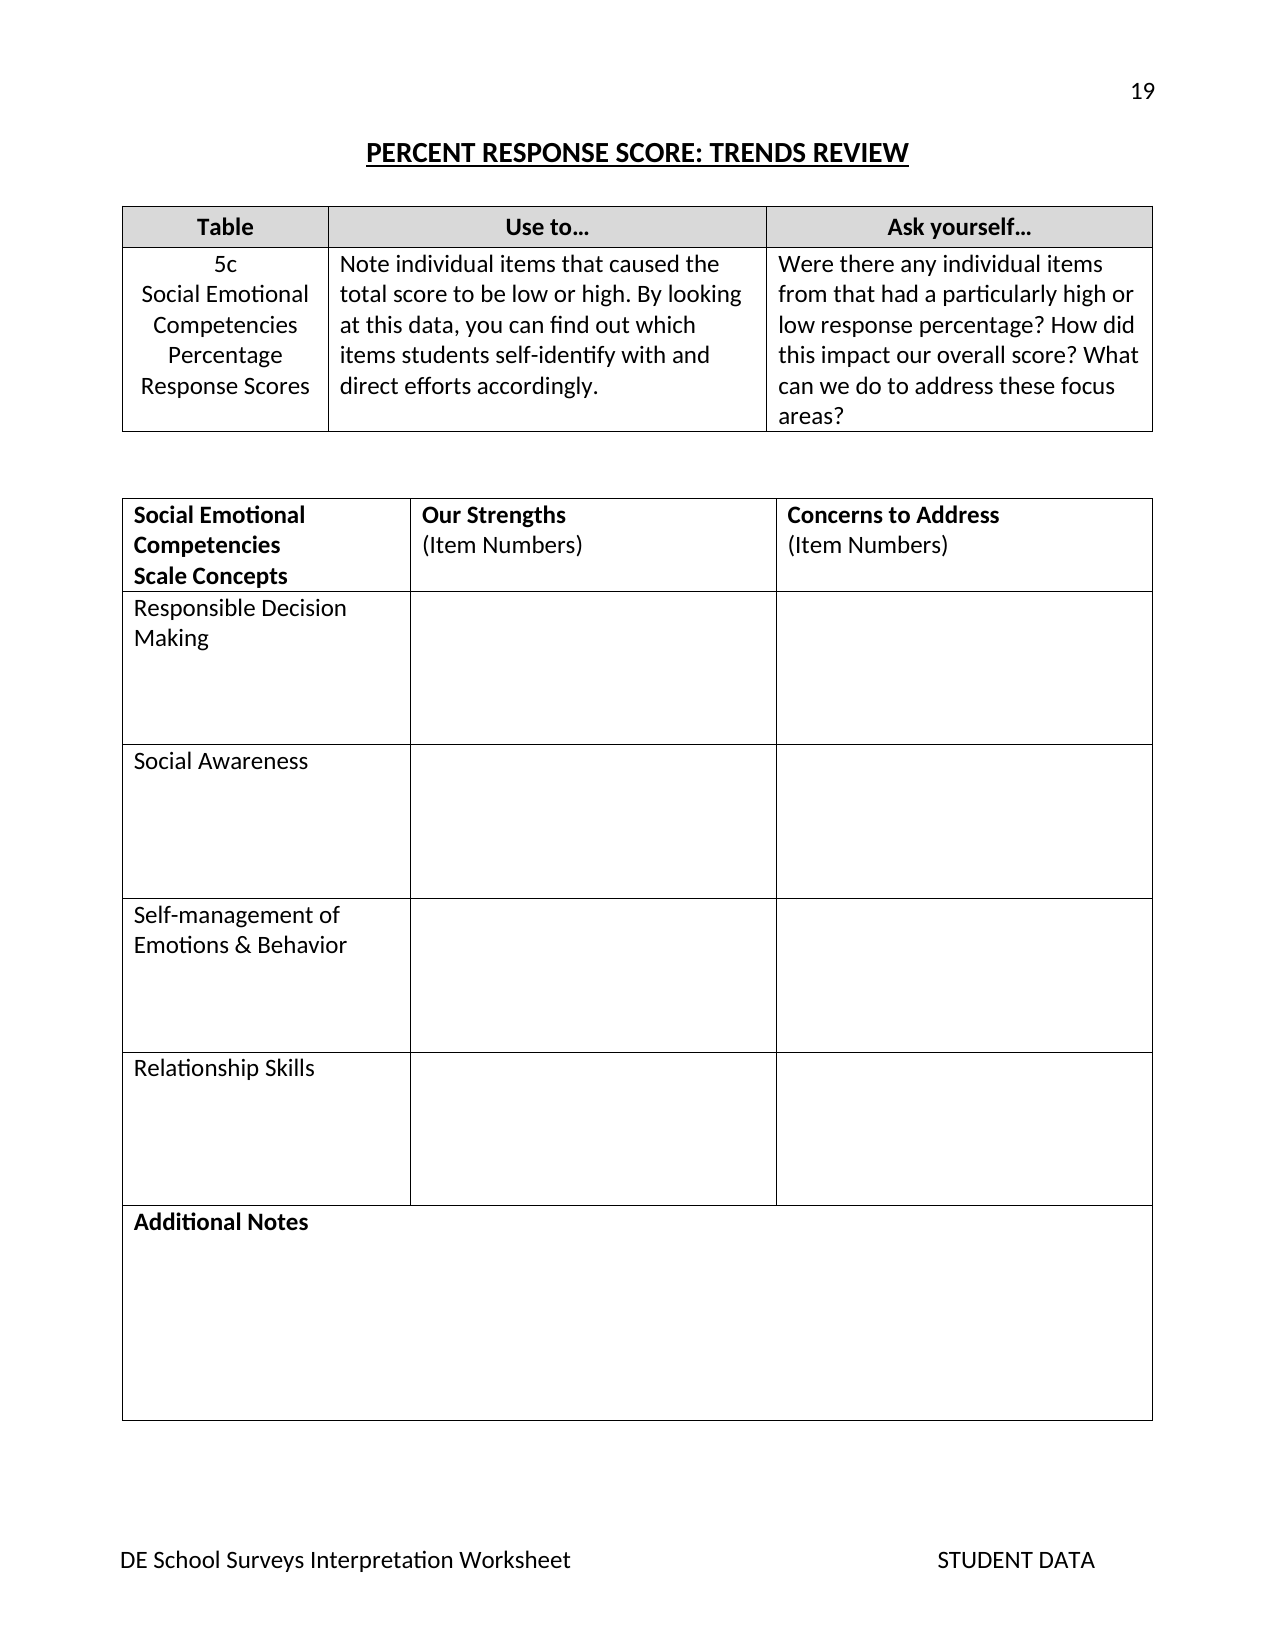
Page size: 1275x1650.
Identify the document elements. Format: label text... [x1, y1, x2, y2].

table_header Social Emotional Competencies Scale Concepts [123, 499, 410, 591]
table_cell Additional Notes [123, 1206, 1152, 1420]
table_header Table [123, 207, 328, 247]
table_cell [411, 745, 776, 898]
table_cell Were there any individual items from that had a particularly high or low response percentage? How did this impact our overall score? What can we do to address these focus areas? [767, 248, 1152, 431]
table_header Ask yourself… [767, 207, 1152, 247]
table_cell Social Awareness [123, 745, 410, 898]
table_cell Self-management of Emotions & Behavior [123, 899, 410, 1052]
table_cell Relationship Skills [123, 1053, 410, 1205]
table_cell [411, 592, 776, 744]
table_cell [411, 1053, 776, 1205]
table_cell Note individual items that caused the total score to be low or high. By looking at this data, you can find out which items students self-identify with and direct efforts accordingly. [329, 248, 766, 431]
table_header Our Strengths (Item Numbers) [411, 499, 776, 591]
table_cell [777, 1053, 1152, 1205]
table_cell [777, 745, 1152, 898]
table_cell [777, 592, 1152, 744]
table_cell 5c Social Emotional Competencies Percentage Response Scores [123, 248, 328, 431]
table_cell Responsible Decision Making [123, 592, 410, 744]
table_cell [411, 899, 776, 1052]
table_header Concerns to Address (Item Numbers) [777, 499, 1152, 591]
text PERCENT RESPONSE SCORE: TRENDS REVIEW [120, 134, 1155, 170]
table_cell [777, 899, 1152, 1052]
table_header Use to… [329, 207, 766, 247]
